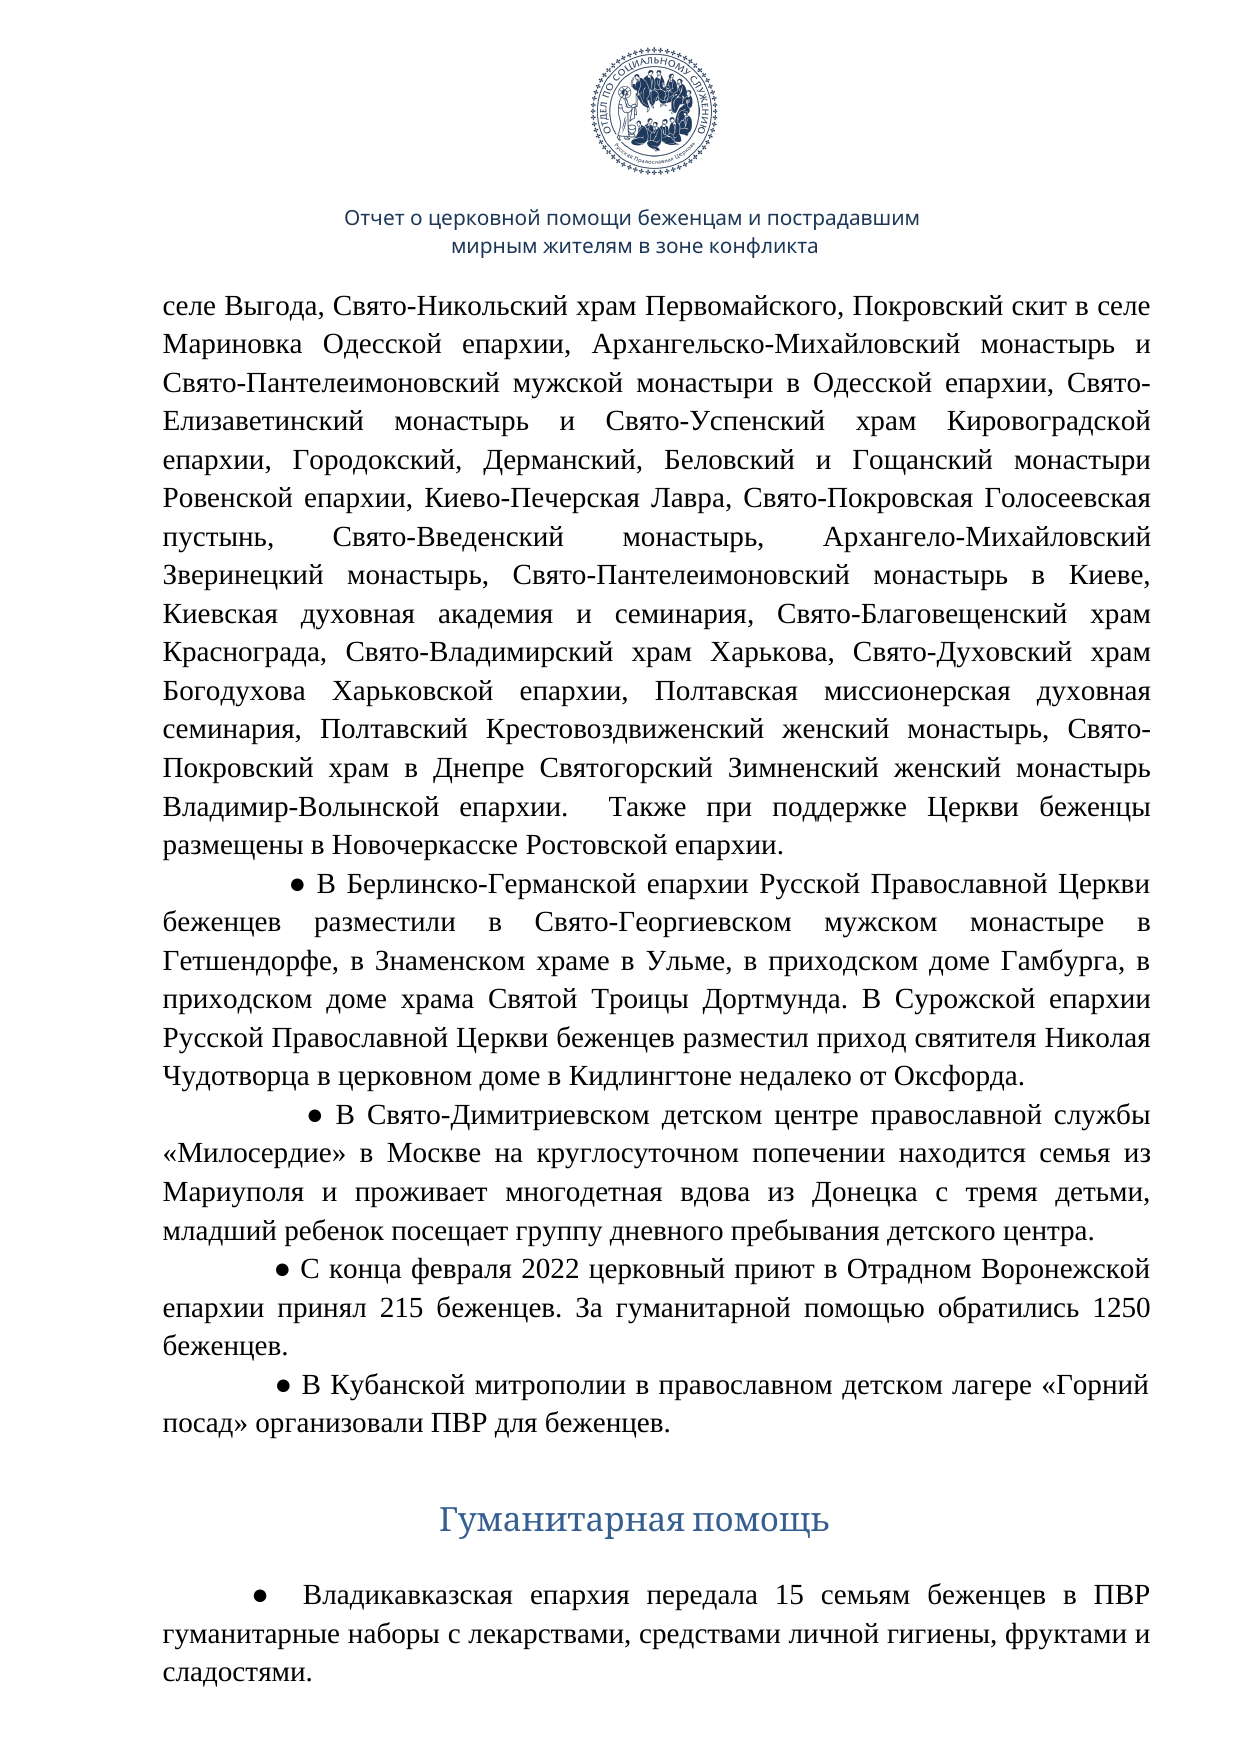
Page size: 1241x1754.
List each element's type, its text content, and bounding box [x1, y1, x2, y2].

text ● С конца февраля 2022 церковный приют в Отрадном Воронежской епархии принял 215 беженцев. За гуманитарной помощью обратились 1250 беженцев. [162, 1251, 1152, 1362]
text ● В Свято-Димитриевском детском центре православной службы «Милосердие» в Москве на круглосуточном попечении находится семья из Мариуполя и проживает многодетная вдова из Донецка с тремя детьми, младший ребенок посещает группу дневного пребывания детского центра. [162, 1097, 1152, 1246]
text ● В Берлинско-Германской епархии Русской Православной Церкви беженцев разместили в Свято-Георгиевском мужском монастыре в Гетшендорфе, в Знаменском храме в Ульме, в приходском доме Гамбурга, в приходском доме храма Святой Троицы Дортмунда. В Сурожской епархии Русской Православной Церкви беженцев разместил приход святителя Николая Чудотворца в церковном доме в Кидлингтоне недалеко от Оксфорда. [162, 866, 1152, 1092]
text ● В Кубанской митрополии в православном детском лагере «Горний посад» организовали ПВР для беженцев. [162, 1367, 1152, 1439]
text ● Владикавказская епархия передала 15 семьям беженцев в ПВР гуманитарные наборы с лекарствами, средствами личной гигиены, фруктами и сладостями. [162, 1577, 1152, 1688]
picture [590, 47, 718, 175]
text Гуманитарная помощь [118, 1501, 1152, 1539]
